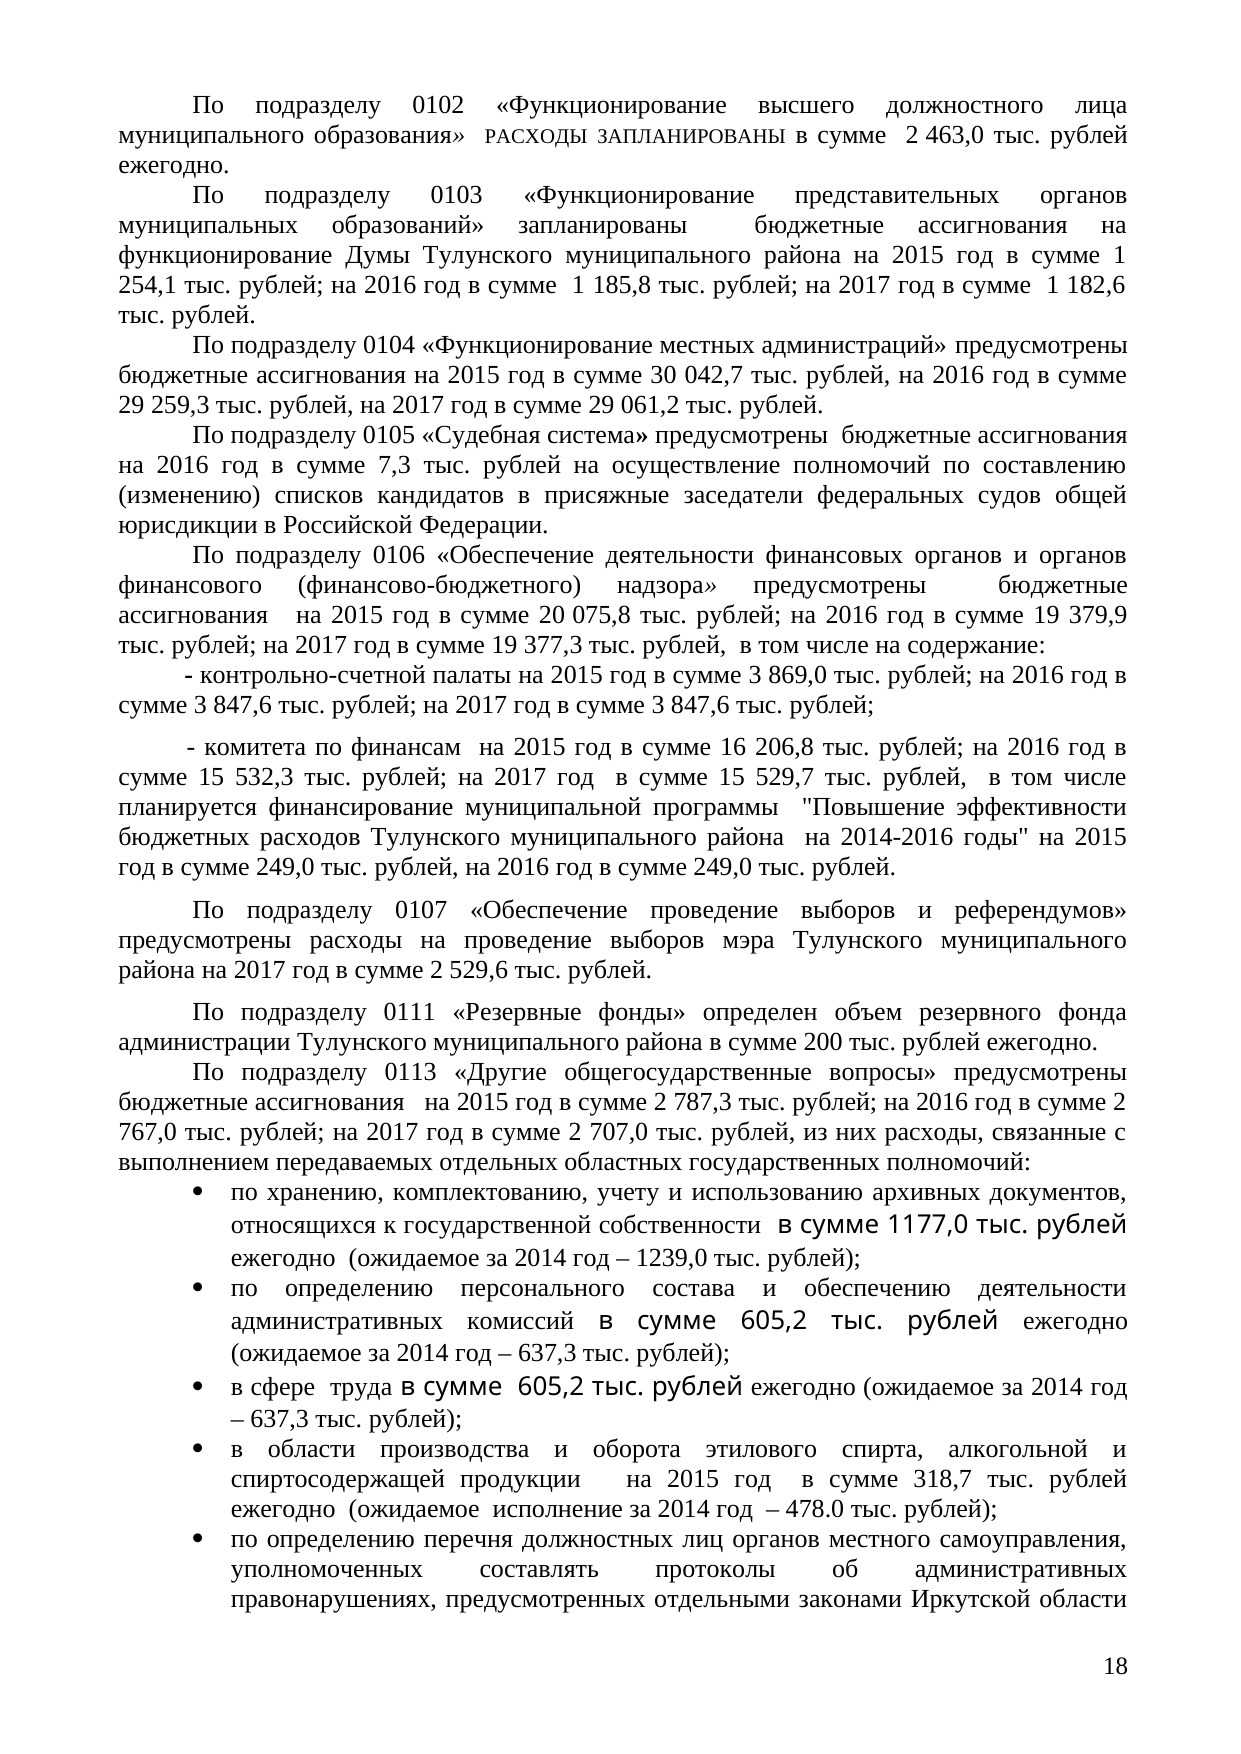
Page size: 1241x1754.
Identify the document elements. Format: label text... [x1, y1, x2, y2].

text По подразделу 0105 «Судебная система» предусмотрены бюджетные ассигнования на 2016 год в сумме 7,3 тыс. рублей на осуществление полномочий по составлению (изменению) списков кандидатов в присяжные заседатели федеральных судов общей юрисдикции в Российской Федерации. [118, 419, 1128, 539]
list в сфере труда в сумме 605,2 тыс. рублей ежегодно (ожидаемое за 2014 год – 637,3 тыс. рублей); [193, 1367, 1128, 1433]
list по определению персонального состава и обеспечению деятельности административных комиссий в сумме 605,2 тыс. рублей ежегодно (ожидаемое за 2014 год – 637,3 тыс. рублей); [193, 1272, 1128, 1367]
text По подразделу 0103 «Функционирование представительных органов муниципальных образований» запланированы бюджетные ассигнования на функционирование Думы Тулунского муниципального района на 2015 год в сумме 1 254,1 тыс. рублей; на 2016 год в сумме 1 185,8 тыс. рублей; на 2017 год в сумме 1 182,6 тыс. рублей. [118, 179, 1128, 329]
text По подразделу 0102 «Функционирование высшего должностного лица муниципального образования» расходы запланированы в сумме 2 463,0 тыс. рублей ежегодно. [118, 89, 1128, 179]
text По подразделу 0104 «Функционирование местных администраций» предусмотрены бюджетные ассигнования на 2015 год в сумме 30 042,7 тыс. рублей, на 2016 год в сумме 29 259,3 тыс. рублей, на 2017 год в сумме 29 061,2 тыс. рублей. [118, 329, 1128, 419]
list в области производства и оборота этилового спирта, алкогольной и спиртосодержащей продукции на 2015 год в сумме 318,7 тыс. рублей ежегодно (ожидаемое исполнение за 2014 год – 478.0 тыс. рублей); [193, 1433, 1128, 1523]
text - контрольно-счетной палаты на 2015 год в сумме 3 869,0 тыс. рублей; на 2016 год в сумме 3 847,6 тыс. рублей; на 2017 год в сумме 3 847,6 тыс. рублей; [118, 659, 1128, 719]
text По подразделу 0111 «Резервные фонды» определен объем резервного фонда администрации Тулунского муниципального района в сумме 200 тыс. рублей ежегодно. [118, 996, 1128, 1056]
text - комитета по финансам на 2015 год в сумме 16 206,8 тыс. рублей; на 2016 год в сумме 15 532,3 тыс. рублей; на 2017 год в сумме 15 529,7 тыс. рублей, в том числе планируется финансирование муниципальной программы "Повышение эффективности бюджетных расходов Тулунского муниципального района на 2014-2016 годы" на 2015 год в сумме 249,0 тыс. рублей, на 2016 год в сумме 249,0 тыс. рублей. [118, 731, 1128, 881]
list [193, 1523, 1128, 1613]
text По подразделу 0107 «Обеспечение проведение выборов и референдумов» предусмотрены расходы на проведение выборов мэра Тулунского муниципального района на 2017 год в сумме 2 529,6 тыс. рублей. [118, 894, 1128, 984]
text По подразделу 0106 «Обеспечение деятельности финансовых органов и органов финансового (финансово-бюджетного) надзора» предусмотрены бюджетные ассигнования на 2015 год в сумме 20 075,8 тыс. рублей; на 2016 год в сумме 19 379,9 тыс. рублей; на 2017 год в сумме 19 377,3 тыс. рублей, в том числе на содержание: [118, 539, 1128, 659]
text По подразделу 0113 «Другие общегосударственные вопросы» предусмотрены бюджетные ассигнования на 2015 год в сумме 2 787,3 тыс. рублей; на 2016 год в сумме 2 767,0 тыс. рублей; на 2017 год в сумме 2 707,0 тыс. рублей, из них расходы, связанные с выполнением передаваемых отдельных областных государственных полномочий: [118, 1056, 1128, 1176]
list по хранению, комплектованию, учету и использованию архивных документов, относящихся к государственной собственности в сумме 1177,0 тыс. рублей ежегодно (ожидаемое за 2014 год – 1239,0 тыс. рублей); [193, 1176, 1128, 1272]
